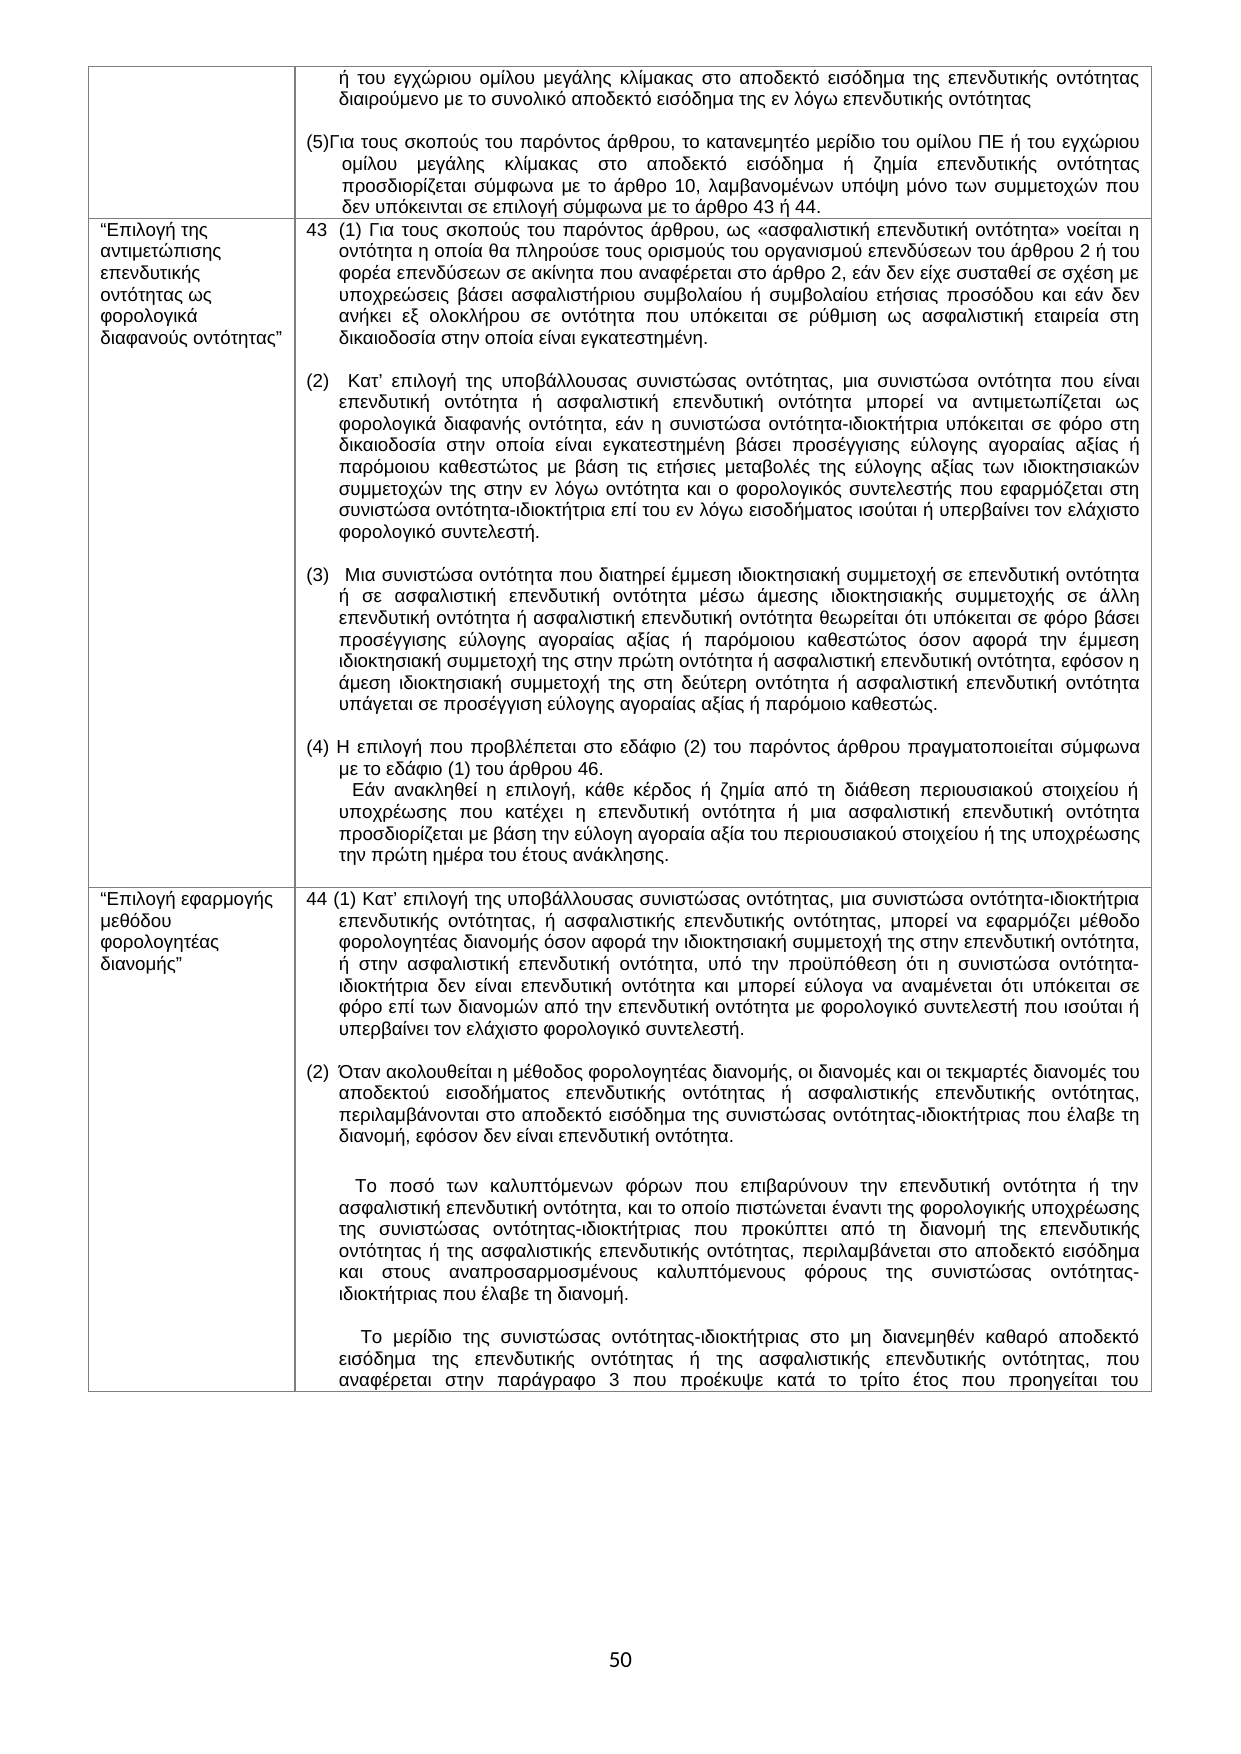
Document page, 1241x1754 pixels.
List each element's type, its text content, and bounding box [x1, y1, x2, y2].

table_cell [296, 67, 1151, 218]
table_cell 43 (1) Για τους σκοπούς του παρόντος άρθρου, ως «ασφαλιστική επενδυτική οντότητα» νοείται η οντότητα η οποία θα πληρούσε τους ορισμούς του οργανισμού επενδύσεων του άρθρου 2 ή του φορέα επενδύσεων σε ακίνητα που αναφέρεται στο άρθρο 2, εάν δεν είχε συσταθεί σε σχέση με υποχρεώσεις βάσει ασφαλιστήριου συμβολαίου ή συμβολαίου ετήσιας προσόδου και εάν δεν ανήκει εξ ολοκλήρου σε οντότητα που υπόκειται σε ρύθμιση ως ασφαλιστική εταιρεία στη δικαιοδοσία στην οποία είναι εγκατεστημένη. (2) Κατ’ επιλογή της υποβάλλουσας συνιστώσας οντότητας, μια συνιστώσα οντότητα που είναι επενδυτική οντότητα ή ασφαλιστική επενδυτική οντότητα μπορεί να αντιμετωπίζεται ως φορολογικά διαφανής οντότητα, εάν η συνιστώσα οντότητα-ιδιοκτήτρια υπόκειται σε φόρο στη δικαιοδοσία στην οποία είναι εγκατεστημένη βάσει προσέγγισης εύλογης αγοραίας αξίας ή παρόμοιου καθεστώτος με βάση τις ετήσιες μεταβολές της εύλογης αξίας των ιδιοκτησιακών συμμετοχών της στην εν λόγω οντότητα και ο φορολογικός συντελεστής που εφαρμόζεται στη συνιστώσα οντότητα-ιδιοκτήτρια επί του εν λόγω εισοδήματος ισούται ή υπερβαίνει τον ελάχιστο φορολογικό συντελεστή. (3) Μια συνιστώσα οντότητα που διατηρεί έμμεση ιδιοκτησιακή συμμετοχή σε επενδυτική οντότητα ή σε ασφαλιστική επενδυτική οντότητα μέσω άμεσης ιδιοκτησιακής συμμετοχής σε άλλη επενδυτική οντότητα ή ασφαλιστική επενδυτική οντότητα θεωρείται ότι υπόκειται σε φόρο βάσει προσέγγισης εύλογης αγοραίας αξίας ή παρόμοιου καθεστώτος όσον αφορά την έμμεση ιδιοκτησιακή συμμετοχή της στην πρώτη οντότητα ή ασφαλιστική επενδυτική οντότητα, εφόσον η άμεση ιδιοκτησιακή συμμετοχή της στη δεύτερη οντότητα ή ασφαλιστική επενδυτική οντότητα υπάγεται σε προσέγγιση εύλογης αγοραίας αξίας ή παρόμοιο καθεστώς. (4) Η επιλογή που προβλέπεται στο εδάφιο (2) του παρόντος άρθρου πραγματοποιείται σύμφωνα με το εδάφιο (1) του άρθρου 46. Εάν ανακληθεί η επιλογή, κάθε κέρδος ή ζημία από τη διάθεση περιουσιακού στοιχείου ή υποχρέωσης που κατέχει η επενδυτική οντότητα ή μια ασφαλιστική επενδυτική οντότητα προσδιορίζεται με βάση την εύλογη αγοραία αξία του περιουσιακού στοιχείου ή της υποχρέωσης την πρώτη ημέρα του έτους ανάκλησης. [296, 219, 1151, 887]
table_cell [89, 67, 294, 218]
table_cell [296, 888, 1151, 1391]
table_cell “Επιλογή της αντιμετώπισης επενδυτικής οντότητας ως φορολογικά διαφανούς οντότητας” [89, 219, 294, 887]
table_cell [89, 888, 294, 1391]
